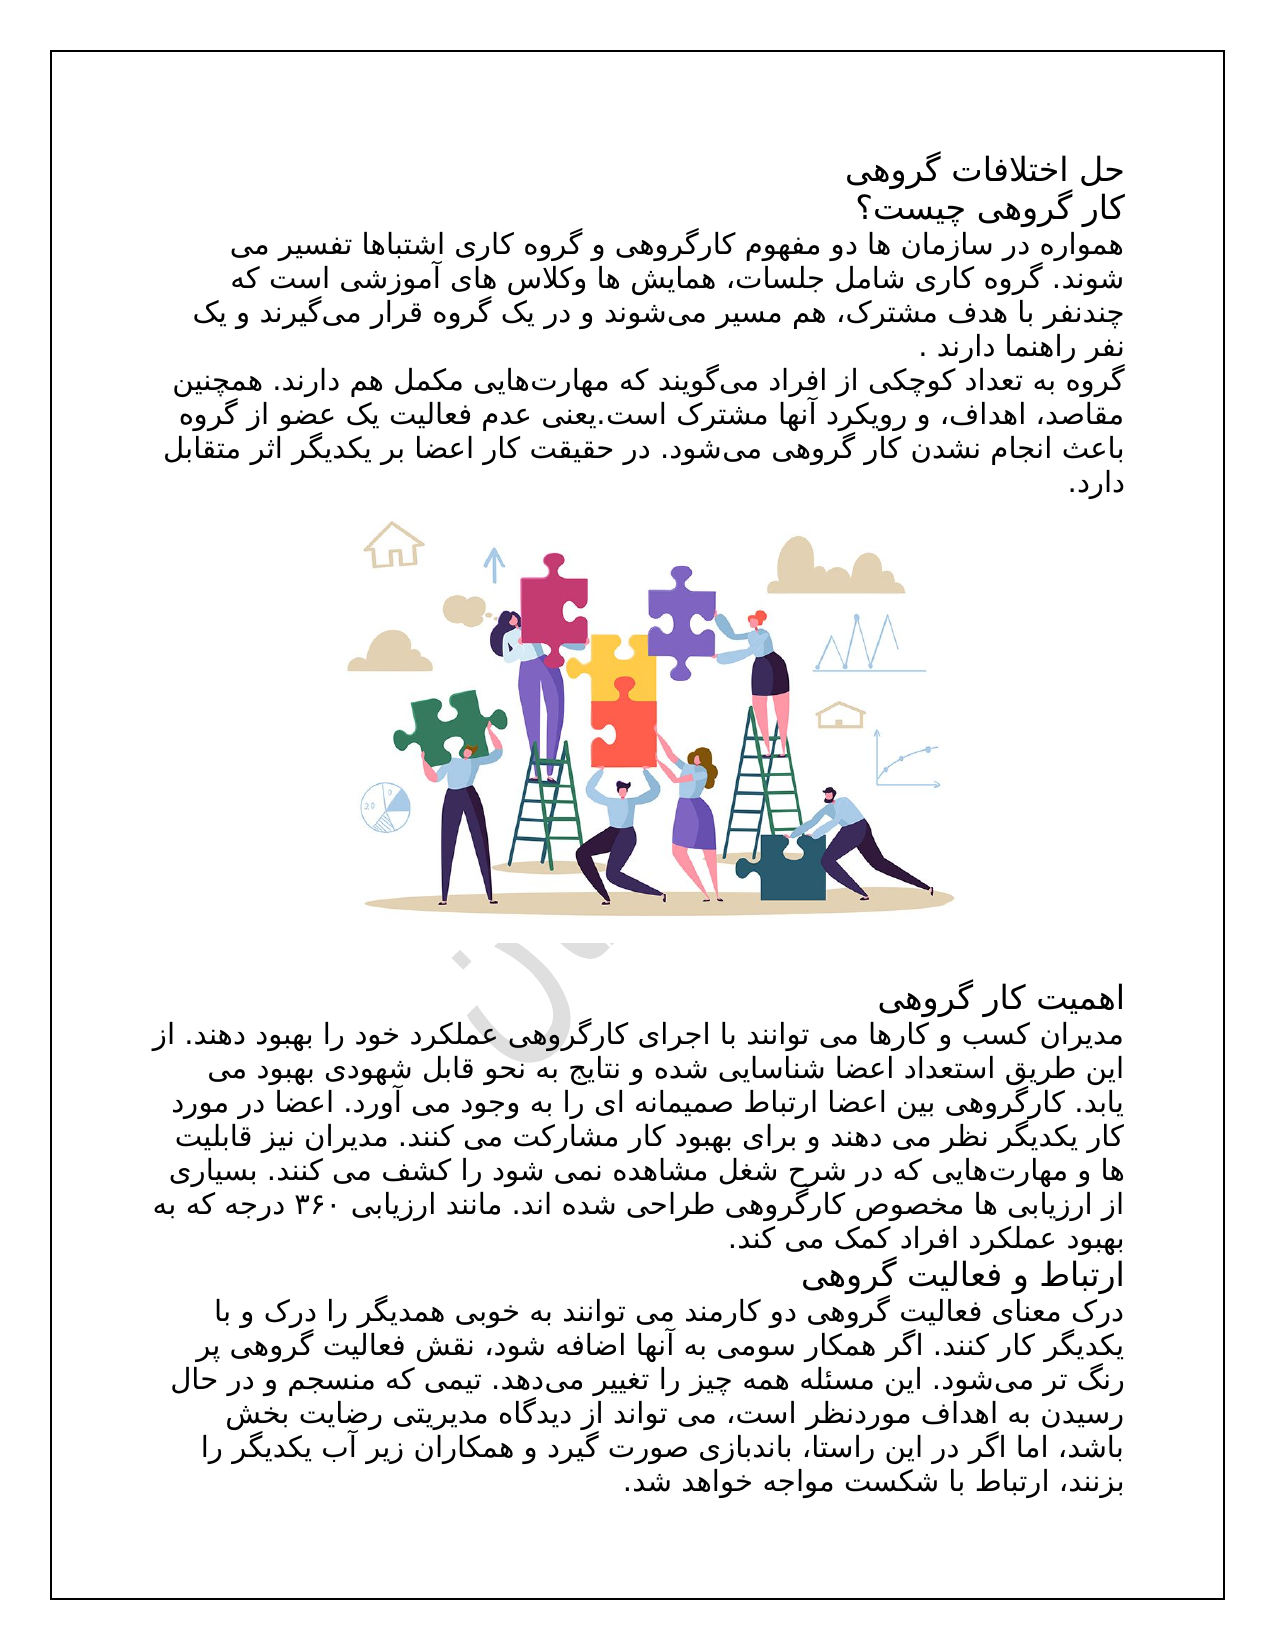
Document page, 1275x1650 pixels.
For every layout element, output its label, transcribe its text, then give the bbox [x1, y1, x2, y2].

picture [255, 499, 1020, 943]
text حل اختلافات گروهی [150, 150, 1125, 189]
text کار گروهی چیست؟ [150, 189, 1125, 228]
text همواره در سازمان ها دو مفهوم کارگروهی و گروه کاری اشتباها تفسیر می شوند. گروه کاری شامل جلسات، همایش ها وکلاس های آموزشی است که چندنفر با هدف مشترک، هم مسیر می‌شوند و در یک گروه قرار می‌گیرند و یک نفر راهنما دارند . [150, 228, 1125, 363]
text مدیران کسب و کارها می توانند با اجرای کارگروهی عملکرد خود را بهبود دهند. از این طریق استعداد اعضا شناسایی شده و نتایج به نحو قابل شهودی بهبود می یابد. کارگروهی بین اعضا ارتباط صمیمانه ای را به وجود می آورد. اعضا در مورد کار یکدیگر نظر می دهند و برای بهبود کار مشارکت می کنند. مدیران نیز قابلیت ها و مهارت‌هایی که در شرح شغل مشاهده نمی شود را کشف می کنند. بسیاری از ارزیابی ها مخصوص کارگروهی طراحی شده اند. مانند ارزیابی ۳۶۰ درجه که به بهبود عملکرد افراد کمک می کند. [150, 1017, 1125, 1255]
text درک معنای فعالیت گروهی دو کارمند می توانند به خوبی همدیگر را درک و با یکدیگر کار کنند. اگر همکار سومی به آنها اضافه شود، نقش فعالیت گروهی پر رنگ تر می‌شود. این مسئله همه چیز را تغییر می‌دهد. تیمی که منسجم و در حال رسیدن به اهداف موردنظر است، می تواند از دیدگاه مدیریتی رضایت بخش باشد، اما اگر در این راستا، باندبازی صورت گیرد و همکاران زیر آب یکدیگر را بزنند، ارتباط با شکست مواجه خواهد شد. [150, 1294, 1125, 1498]
text اهمیت کار گروهی [150, 979, 1125, 1017]
text گروه به تعداد کوچکی از افراد می‌گویند که مهارت‌هایی مکمل هم دارند. همچنین مقاصد، اهداف، و رویکرد آنها مشترک است.یعنی عدم فعالیت یک عضو از گروه باعث انجام نشدن کار گروهی می‌شود. در حقیقت کار اعضا بر یکدیگر اثر متقابل دارد. [150, 363, 1125, 499]
text ارتباط و فعالیت گروهی [150, 1255, 1125, 1294]
